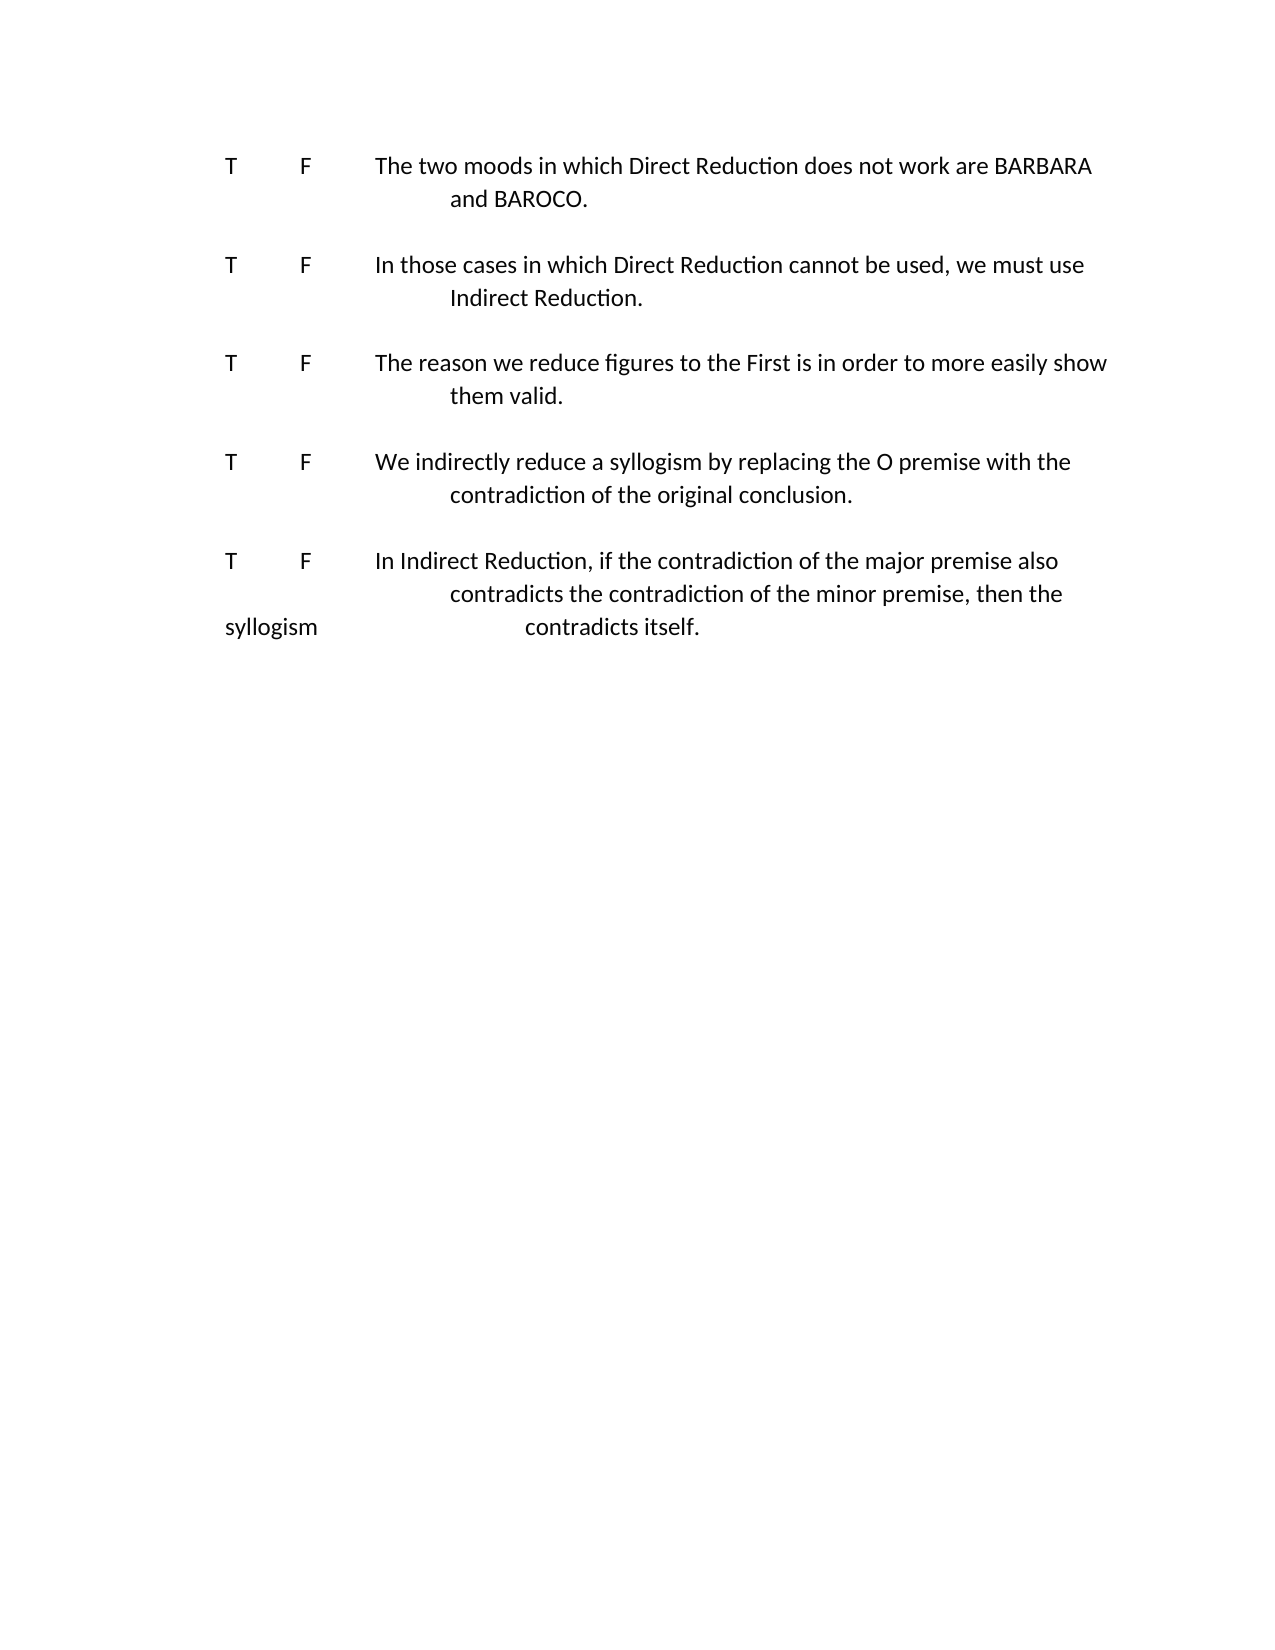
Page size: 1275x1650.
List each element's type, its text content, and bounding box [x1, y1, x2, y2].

text T F We indirectly reduce a syllogism by replacing the O premise with the contradiction of the original conclusion. [225, 446, 1125, 510]
text T F In those cases in which Direct Reduction cannot be used, we must use Indirect Reduction. [225, 249, 1125, 312]
text T F The reason we reduce figures to the First is in order to more easily show them valid. [225, 347, 1125, 411]
text T F The two moods in which Direct Reduction does not work are BARBARA and BAROCO. [225, 150, 1125, 213]
text T F In Indirect Reduction, if the contradiction of the major premise also contradicts the contradiction of the minor premise, then the syllogism contradicts itself. [225, 545, 1125, 641]
